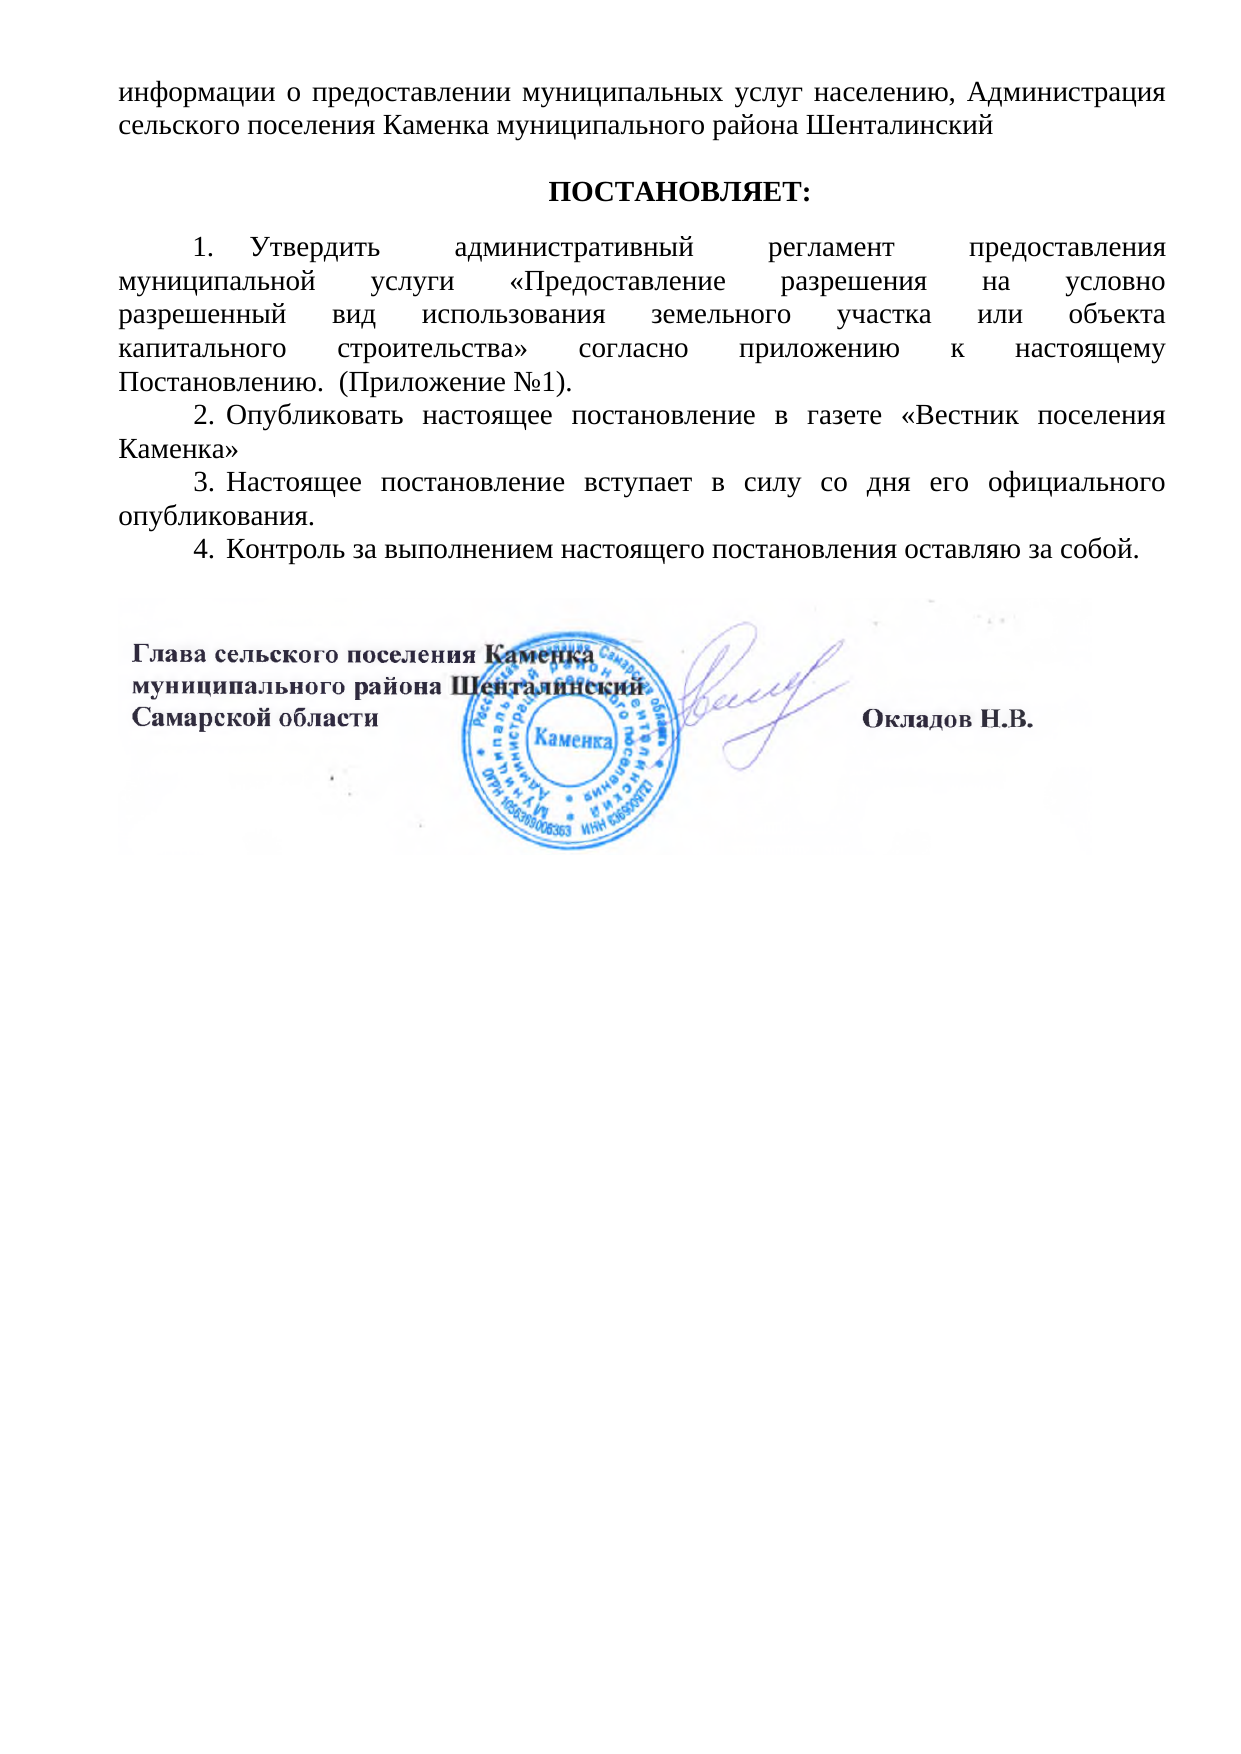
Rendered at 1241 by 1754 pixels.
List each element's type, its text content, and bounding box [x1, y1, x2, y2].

list Опубликовать настоящее постановление в газете «Вестник поселения Каменка» [118, 397, 1167, 464]
text ПОСТАНОВЛЯЕТ: [118, 174, 1167, 208]
list Утвердить административный регламент предоставления муниципальной услуги «Предоставление разрешения на условно разрешенный вид использования земельного участка или объекта капитального строительства» согласно приложению к настоящему Постановлению. (Приложение №1). [118, 229, 1167, 397]
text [118, 74, 1167, 141]
picture [118, 598, 1093, 855]
list Контроль за выполнением настоящего постановления оставляю за собой. [118, 531, 1167, 565]
list Настоящее постановление вступает в силу со дня его официального опубликования. [118, 464, 1167, 531]
